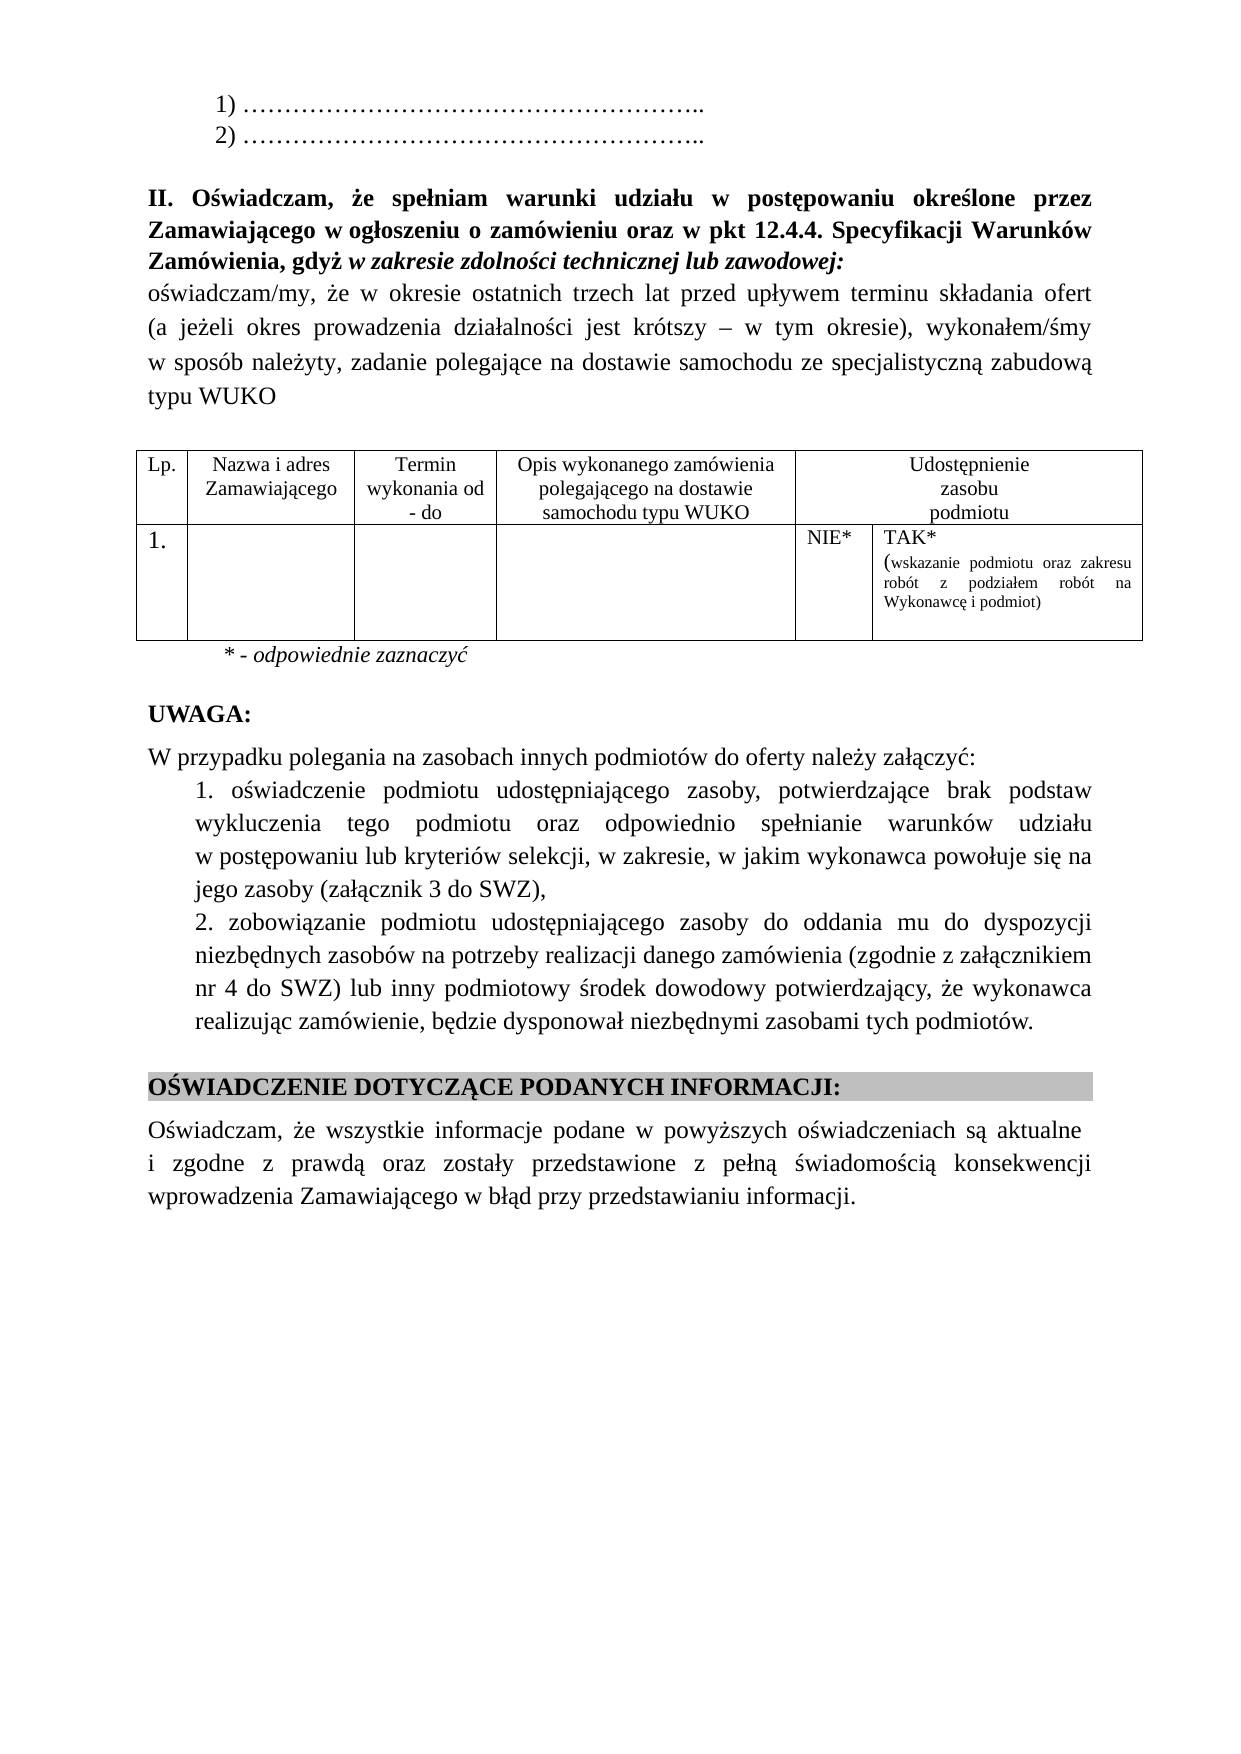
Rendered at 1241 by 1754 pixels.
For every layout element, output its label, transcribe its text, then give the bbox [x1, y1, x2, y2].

text 2) ……………………………………………….. [148, 120, 1090, 149]
text 1) ……………………………………………….. [148, 89, 1090, 117]
text II. Oświadczam, że spełniam warunki udziału w postępowaniu określone przez Zamawiającego w ogłoszeniu o zamówieniu oraz w pkt 12.4.4. Specyfikacji Warunków Zamówienia, gdyż w zakresie zdolności technicznej lub zawodowej: [148, 183, 1093, 275]
table_cell [355, 525, 496, 640]
table_cell NIE* [796, 525, 872, 640]
table_cell TAK* (wskazanie podmiotu oraz zakresu robót z podziałem robót na Wykonawcę i podmiot) [873, 525, 1142, 640]
table_header Opis wykonanego zamówienia polegającego na dostawie samochodu typu WUKO [497, 451, 795, 524]
text 1. oświadczenie podmiotu udostępniającego zasoby, potwierdzające brak podstaw wykluczenia tego podmiotu oraz odpowiednio spełnianie warunków udziału w postępowaniu lub kryteriów selekcji, w zakresie, w jakim wykonawca powołuje się na jego zasoby (załącznik 3 do SWZ), [195, 775, 1093, 903]
table_header Termin wykonania od - do [355, 451, 496, 524]
text UWAGA: [148, 699, 1093, 728]
text Oświadczam, że wszystkie informacje podane w powyższych oświadczeniach są aktualne i zgodne z prawdą oraz zostały przedstawione z pełną świadomością konsekwencji wprowadzenia Zamawiającego w błąd przy przedstawianiu informacji. [148, 1115, 1093, 1210]
table_cell [188, 525, 354, 640]
text oświadczam/my, że w okresie ostatnich trzech lat przed upływem terminu składania ofert (a jeżeli okres prowadzenia działalności jest krótszy – w tym okresie), wykonałem/śmy w sposób należyty, zadanie polegające na dostawie samochodu ze specjalistyczną zabudową typu WUKO [148, 278, 1093, 410]
text W przypadku polegania na zasobach innych podmiotów do oferty należy załączyć: [148, 742, 1093, 771]
table_header Nazwa i adres Zamawiającego [188, 451, 354, 524]
text 2. zobowiązanie podmiotu udostępniającego zasoby do oddania mu do dyspozycji niezbędnych zasobów na potrzeby realizacji danego zamówienia (zgodnie z załącznikiem nr 4 do SWZ) lub inny podmiotowy środek dowodowy potwierdzający, że wykonawca realizując zamówienie, będzie dysponował niezbędnymi zasobami tych podmiotów. [195, 907, 1093, 1035]
table_cell [497, 525, 795, 640]
table_cell 1. [137, 525, 187, 640]
table_header Udostępnienie zasobu podmiotu [796, 451, 1142, 524]
text OŚWIADCZENIE DOTYCZĄCE PODANYCH INFORMACJI: [148, 1072, 1093, 1101]
table_header Lp. [137, 451, 187, 524]
list * - odpowiednie zaznaczyć [223, 641, 1093, 667]
